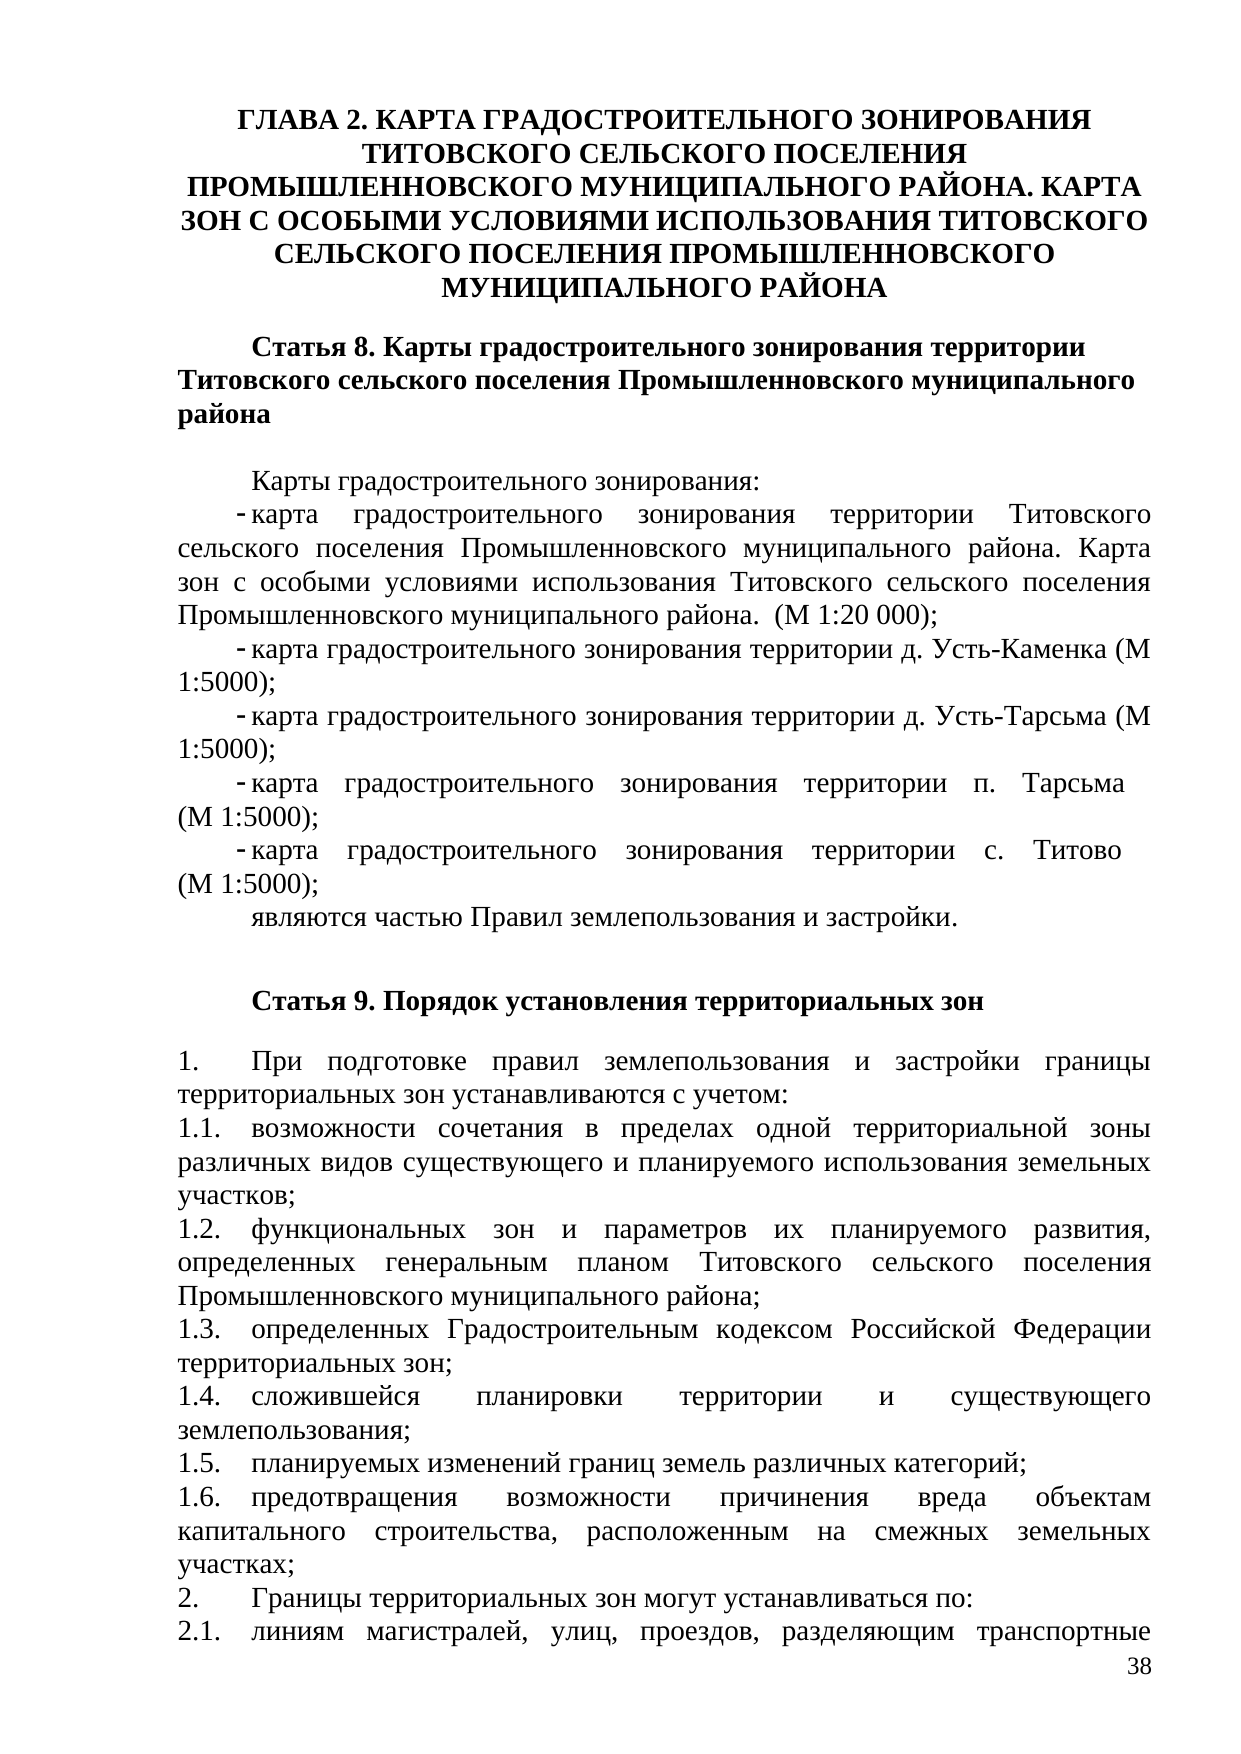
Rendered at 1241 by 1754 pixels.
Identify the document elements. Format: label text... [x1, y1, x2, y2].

text 1.3. определенных Градостроительным кодексом Российской Федерации территориальных зон; [177, 1311, 1152, 1378]
text ГЛАВА 2. КАРТА ГРАДОСТРОИТЕЛЬНОГО ЗОНИРОВАНИЯ ТИТОВСКОГО СЕЛЬСКОГО ПОСЕЛЕНИЯ ПРОМЫШЛЕННОВСКОГО МУНИЦИПАЛЬНОГО РАЙОНА. КАРТА ЗОН С ОСОБЫМИ УСЛОВИЯМИ ИСПОЛЬЗОВАНИЯ ТИТОВСКОГО СЕЛЬСКОГО ПОСЕЛЕНИЯ ПРОМЫШЛЕННОВСКОГО МУНИЦИПАЛЬНОГО РАЙОНА [177, 102, 1152, 304]
list карта градостроительного зонирования территории д. Усть-Тарсьма (М 1:5000); [177, 698, 1152, 765]
text 1.5. планируемых изменений границ земель различных категорий; [177, 1446, 1152, 1479]
text Статья 8. Карты градостроительного зонирования территории Титовского сельского поселения Промышленновского муниципального района [177, 329, 1152, 429]
list карта градостроительного зонирования территории п. Тарсьма (М 1:5000); [177, 765, 1152, 832]
text 1.4. сложившейся планировки территории и существующего землепользования; [177, 1378, 1152, 1446]
text 2. Границы территориальных зон могут устанавливаться по: [177, 1580, 1152, 1613]
list карта градостроительного зонирования территории д. Усть-Каменка (М 1:5000); [177, 631, 1152, 698]
list являются частью Правил землепользования и застройки. [177, 899, 1152, 933]
list карта градостроительного зонирования территории с. Титово (М 1:5000); [177, 832, 1152, 899]
text 1.1. возможности сочетания в пределах одной территориальной зоны различных видов существующего и планируемого использования земельных участков; [177, 1110, 1152, 1211]
text 1.2. функциональных зон и параметров их планируемого развития, определенных генеральным планом Титовского сельского поселения Промышленновского муниципального района; [177, 1211, 1152, 1311]
text 1. При подготовке правил землепользования и застройки границы территориальных зон устанавливаются с учетом: [177, 1043, 1152, 1110]
list Карты градостроительного зонирования: [177, 463, 1152, 496]
text Статья 9. Порядок установления территориальных зон [251, 983, 1152, 1017]
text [177, 1613, 1152, 1647]
text 1.6. предотвращения возможности причинения вреда объектам капитального строительства, расположенным на смежных земельных участках; [177, 1479, 1152, 1580]
list карта градостроительного зонирования территории Титовского сельского поселения Промышленновского муниципального района. Карта зон с особыми условиями использования Титовского сельского поселения Промышленновского муниципального района. (М 1:20 000); [177, 496, 1152, 631]
